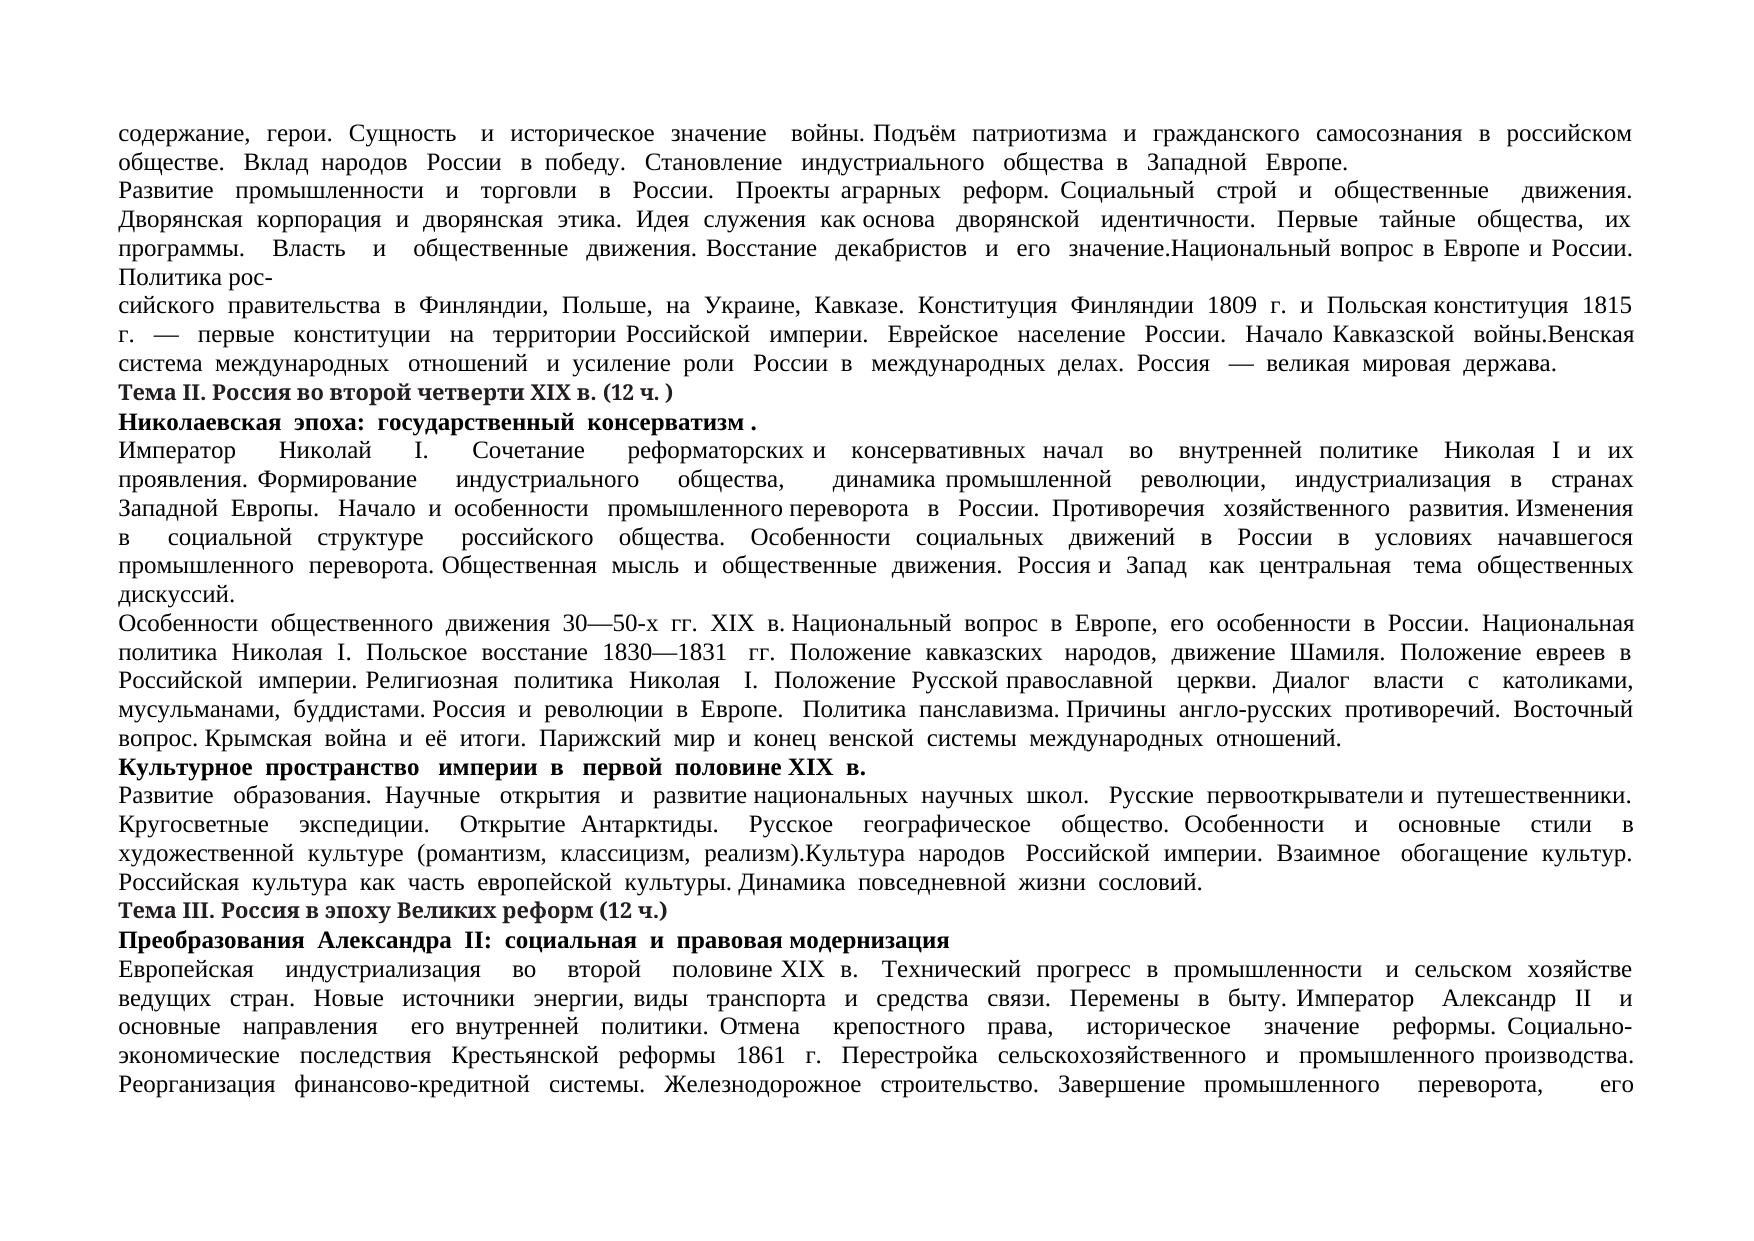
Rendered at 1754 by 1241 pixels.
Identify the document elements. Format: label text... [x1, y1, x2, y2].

text Император Николай I. Сочетание реформаторских и консервативных начал во внутренней политике Николая I и их проявления. Формирование индустриального общества, динамика промышленной революции, индустриализация в странах Западной Европы. Начало и особенности промышленного переворота в России. Противоречия хозяйственного развития. Изменения в социальной структуре российского общества. Особенности социальных движений в России в условиях начавшегося промышленного переворота. Общественная мысль и общественные движения. Россия и Запад как центральная тема общественных дискуссий. [118, 435, 1636, 608]
text Тема II. Россия во второй четверти XIX в. (12 ч. ) [118, 377, 1636, 407]
text Развитие промышленности и торговли в России. Проекты аграрных реформ. Социальный строй и общественные движения. Дворянская корпорация и дворянская этика. Идея служения как основа дворянской идентичности. Первые тайные общества, их программы. Власть и общественные движения. Восстание декабристов и его значение.Национальный вопрос в Европе и России. Политика рос- [118, 176, 1636, 291]
text Особенности общественного движения 30—50-х гг. XIX в. Национальный вопрос в Европе, его особенности в России. Национальная политика Николая I. Польское восстание 1830—1831 гг. Положение кавказских народов, движение Шамиля. Положение евреев в Российской империи. Религиозная политика Николая I. Положение Русской православной церкви. Диалог власти с католиками, мусульманами, буддистами. Россия и революции в Европе. Политика панславизма. Причины англо-русских противоречий. Восточный вопрос. Крымская война и её итоги. Парижский мир и конец венской системы международных отношений. [118, 608, 1636, 752]
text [118, 954, 1636, 1098]
text сийского правительства в Финляндии, Польше, на Украине, Кавказе. Конституция Финляндии 1809 г. и Польская конституция 1815 г. — первые конституции на территории Российской империи. Еврейское население России. Начало Кавказской войны.Венская система международных отношений и усиление роли России в международных делах. Россия — великая мировая держава. [118, 291, 1636, 377]
text Преобразования Александра II: социальная и правовая модернизация [118, 925, 1636, 954]
text Культурное пространство империи в первой половине XIX в. [118, 752, 1636, 780]
text Развитие образования. Научные открытия и развитие национальных научных школ. Русские первооткрыватели и путешественники. Кругосветные экспедиции. Открытие Антарктиды. Русское географическое общество. Особенности и основные стили в художественной культуре (романтизм, классицизм, реализм).Культура народов Российской империи. Взаимное обогащение культур. Российская культура как часть европейской культуры. Динамика повседневной жизни сословий. [118, 780, 1636, 895]
text Тема III. Россия в эпоху Великих реформ (12 ч.) [118, 895, 1636, 925]
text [118, 118, 1636, 176]
text Николаевская эпоха: государственный консерватизм . [118, 407, 1636, 435]
